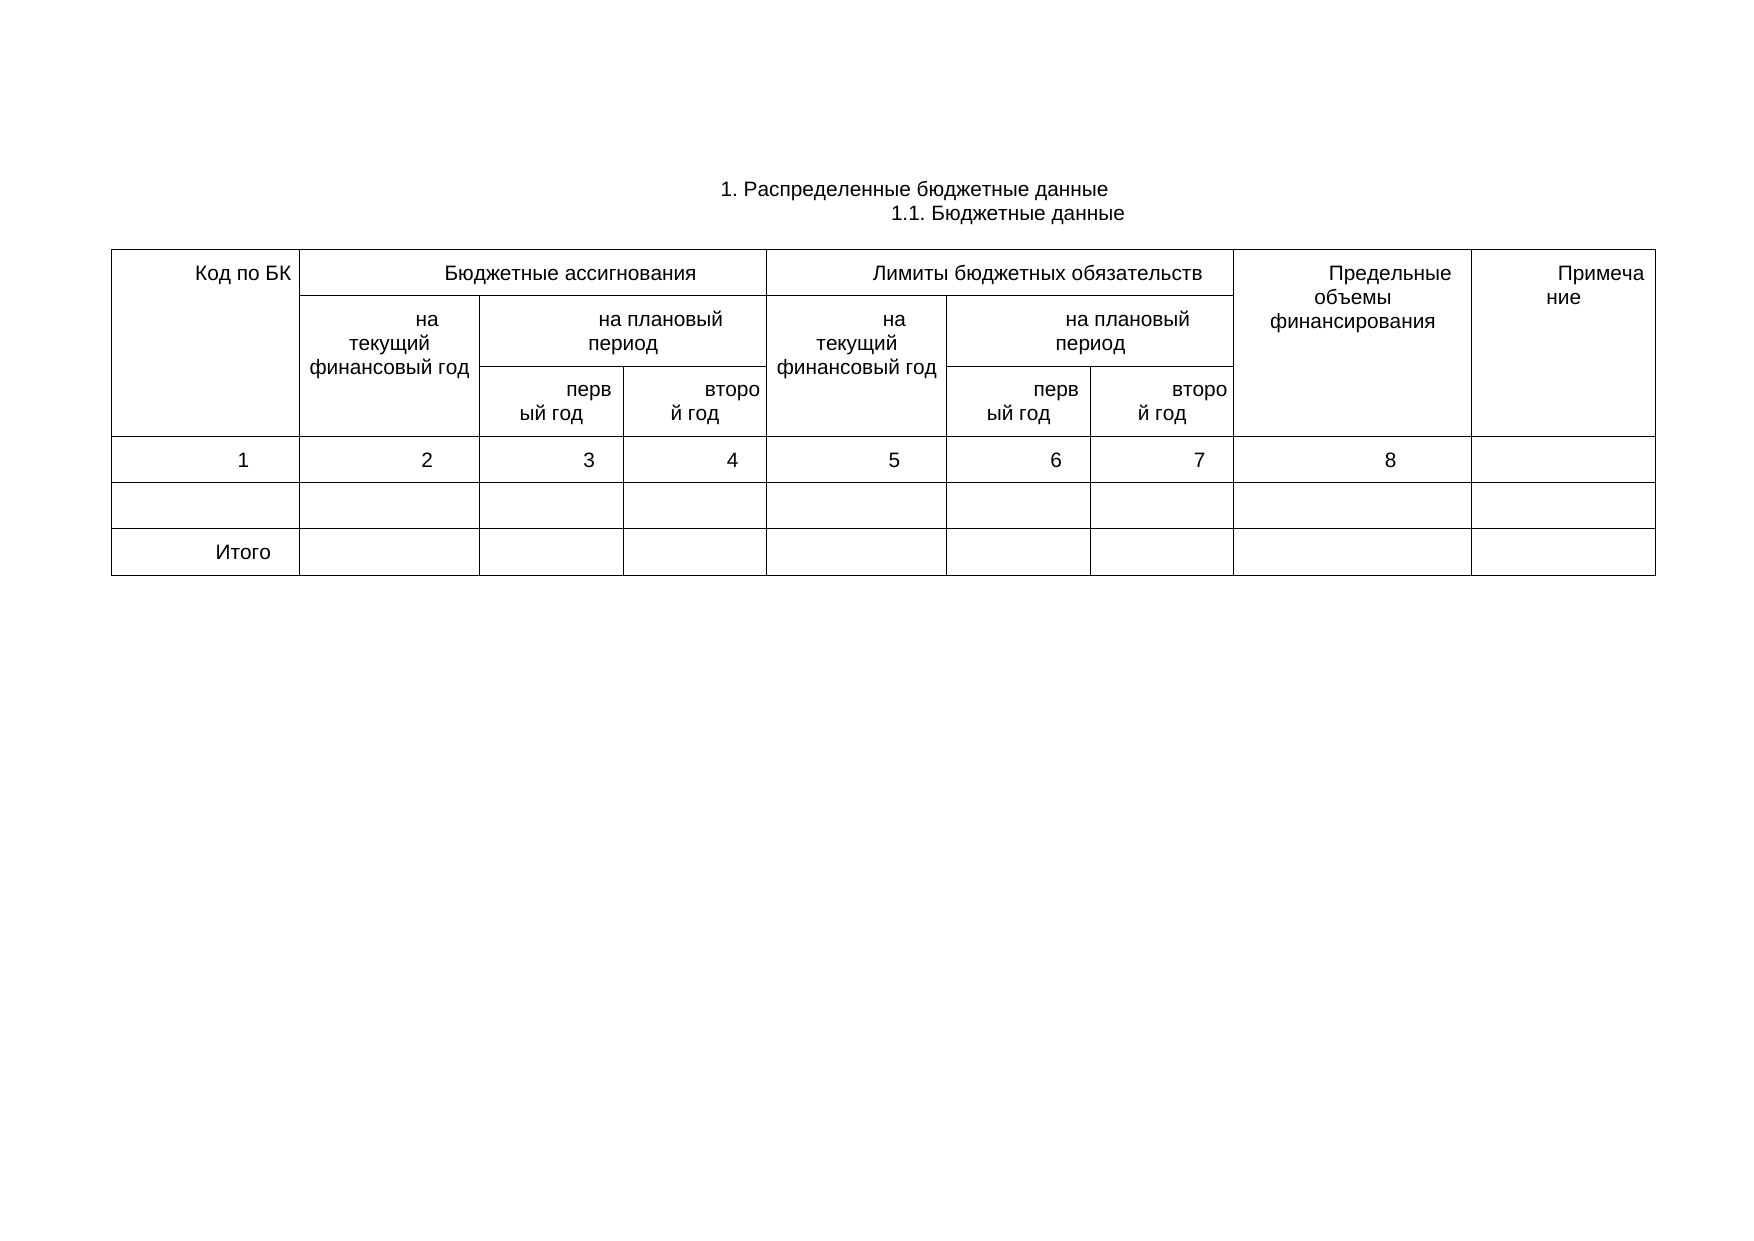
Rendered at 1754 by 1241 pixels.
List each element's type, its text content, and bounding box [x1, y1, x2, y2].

table_cell первый год [480, 367, 623, 436]
table_cell 7 [1091, 437, 1233, 482]
table_cell [480, 483, 623, 528]
table_cell [1091, 529, 1233, 574]
table_header Предельные объемы финансирования [1234, 250, 1471, 436]
table_cell [300, 529, 479, 574]
table_cell [767, 483, 946, 528]
table_cell 3 [480, 437, 623, 482]
table_header Лимиты бюджетных обязательств [767, 250, 1233, 295]
table_cell [1091, 483, 1233, 528]
table_cell [1234, 483, 1471, 528]
table_cell 8 [1234, 437, 1471, 482]
table_cell [624, 529, 766, 574]
table_cell на текущий финансовый год [300, 296, 479, 436]
table_cell 6 [947, 437, 1090, 482]
table_cell [624, 483, 766, 528]
table_cell [300, 483, 479, 528]
table_cell Итого [112, 529, 299, 574]
table_cell [947, 529, 1090, 574]
table_cell [112, 483, 299, 528]
text 1. Распределенные бюджетные данные [118, 177, 1636, 201]
table_header Примечание [1472, 250, 1655, 436]
table_cell [767, 529, 946, 574]
table_cell на плановый период [947, 296, 1233, 366]
table_cell второй год [624, 367, 766, 436]
table_cell 1 [112, 437, 299, 482]
table_cell [1472, 483, 1655, 528]
table_cell первый год [947, 367, 1090, 436]
table_cell 4 [624, 437, 766, 482]
table_header Код по БК [112, 250, 299, 436]
table_cell второй год [1091, 367, 1233, 436]
table_header Бюджетные ассигнования [300, 250, 766, 295]
table_cell 2 [300, 437, 479, 482]
table_cell [947, 483, 1090, 528]
table_cell 5 [767, 437, 946, 482]
table_cell [480, 529, 623, 574]
table_cell [1472, 529, 1655, 574]
table_cell [1234, 529, 1471, 574]
text 1.1. Бюджетные данные [118, 201, 1636, 225]
table_cell на плановый период [480, 296, 766, 366]
table_cell [1472, 437, 1655, 482]
table_cell на текущий финансовый год [767, 296, 946, 436]
